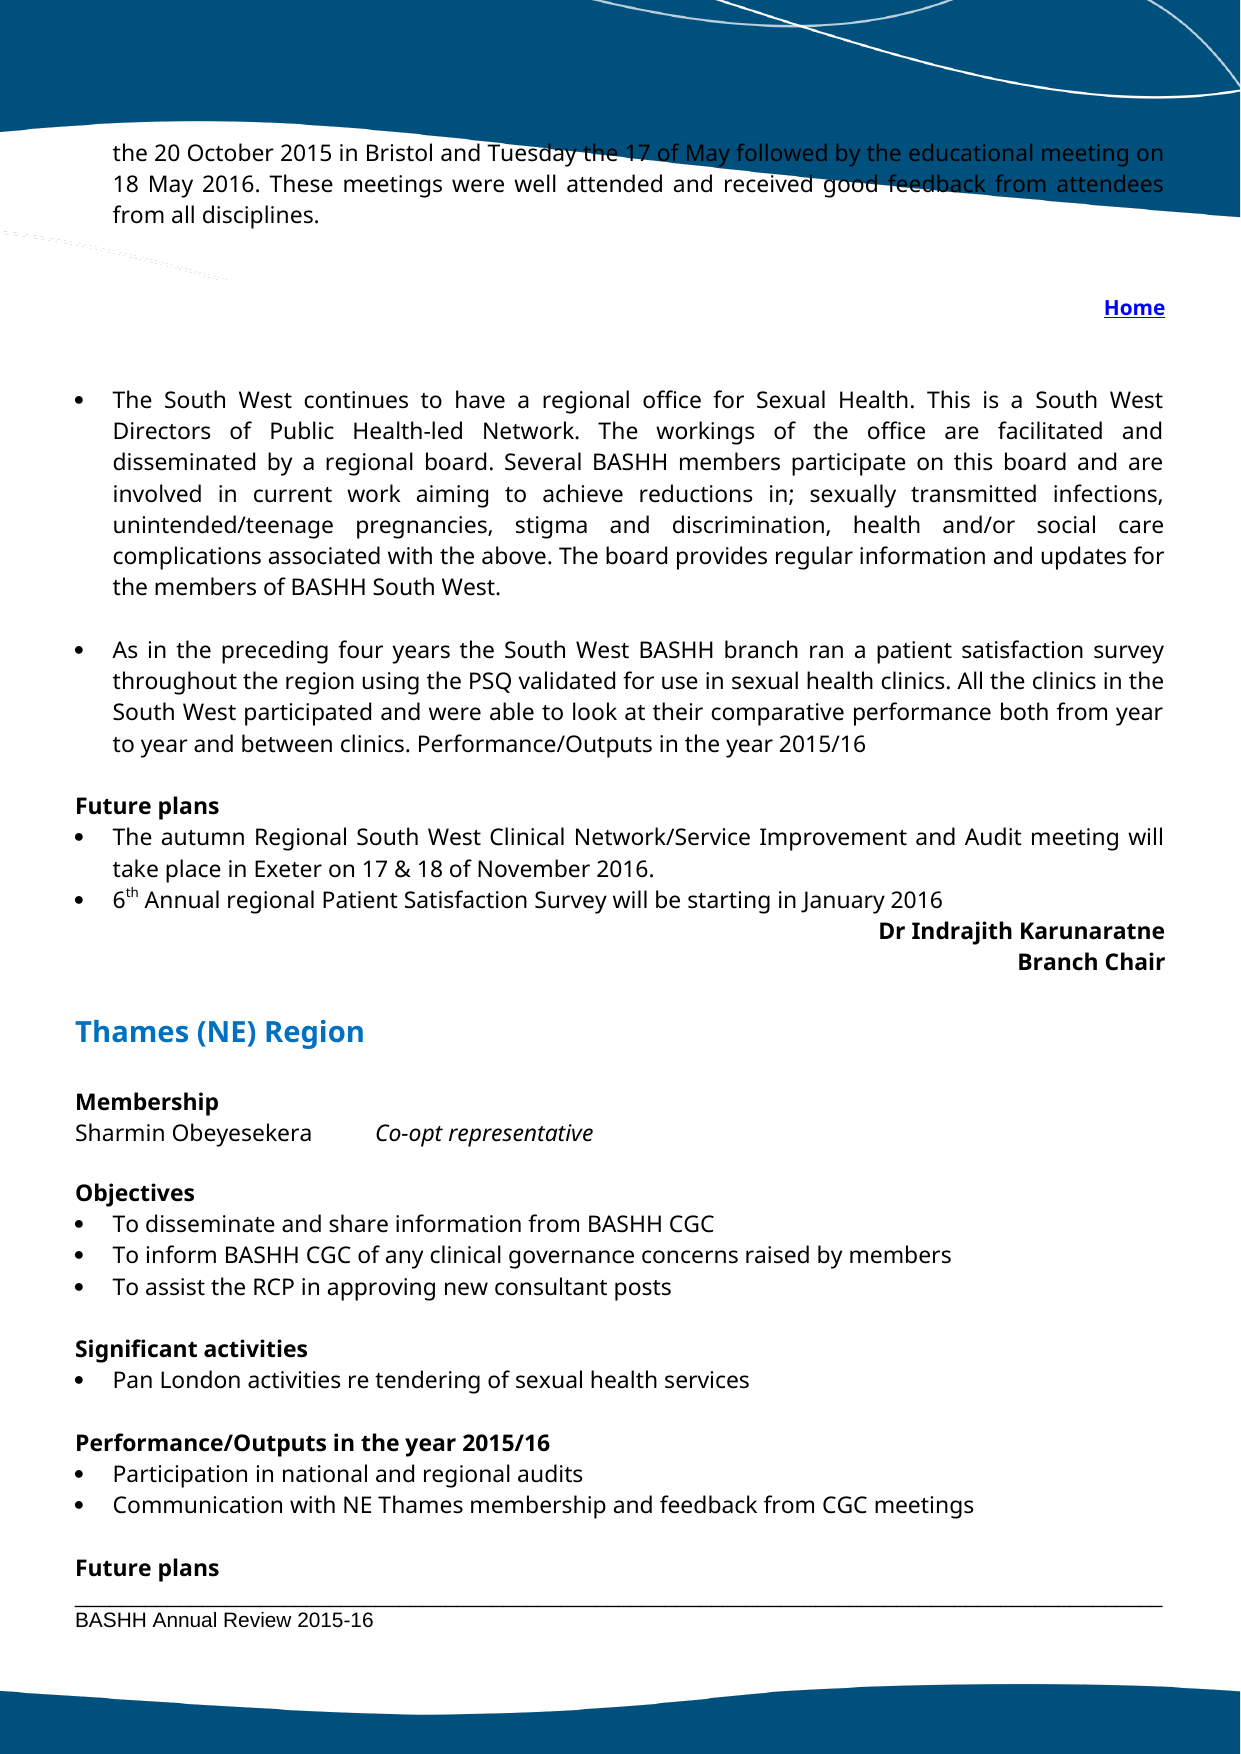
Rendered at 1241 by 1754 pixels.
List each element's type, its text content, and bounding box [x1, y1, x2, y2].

text Objectives [75, 1177, 1165, 1208]
picture [0, 0, 1241, 280]
list The autumn Regional South West Clinical Network/Service Improvement and Audit meeting will take place in Exeter on 17 & 18 of November 2016. [75, 821, 1165, 884]
text Branch Chair [69, 946, 1165, 978]
subtitle Home [75, 293, 1165, 321]
list To inform BASHH CGC of any clinical governance concerns raised by members [75, 1239, 1165, 1270]
text Significant activities [75, 1333, 1165, 1364]
list The South West continues to have a regional office for Sexual Health. This is a South West Directors of Public Health-led Network. The workings of the office are facilitated and disseminated by a regional board. Several BASHH members participate on this board and are involved in current work aiming to achieve reductions in; sexually transmitted infections, unintended/teenage pregnancies, stigma and discrimination, health and/or social care complications associated with the above. The board provides regular information and updates for the members of BASHH South West. [75, 384, 1165, 603]
text Future plans [75, 1552, 1165, 1583]
list 6th Annual regional Patient Satisfaction Survey will be starting in January 2016 [75, 884, 1165, 915]
list To assist the RCP in approving new consultant posts [75, 1270, 1165, 1302]
list Participation in national and regional audits [75, 1458, 1165, 1489]
text Future plans [75, 790, 1165, 821]
text Sharmin Obeyesekera Co-opt representative [75, 1117, 1165, 1148]
list Pan London activities re tendering of sexual health services [75, 1364, 1165, 1395]
picture [0, 1654, 1241, 1754]
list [75, 137, 1165, 230]
text Dr Indrajith Karunaratne [69, 915, 1165, 946]
list To disseminate and share information from BASHH CGC [75, 1208, 1165, 1239]
text Membership [75, 1085, 1165, 1117]
text Performance/Outputs in the year 2015/16 [75, 1427, 1165, 1458]
text Thames (NE) Region [75, 1012, 1165, 1051]
list Communication with NE Thames membership and feedback from CGC meetings [75, 1489, 1165, 1520]
list As in the preceding four years the South West BASHH branch ran a patient satisfaction survey throughout the region using the PSQ validated for use in sexual health clinics. All the clinics in the South West participated and were able to look at their comparative performance both from year to year and between clinics. Performance/Outputs in the year 2015/16 [75, 634, 1165, 759]
